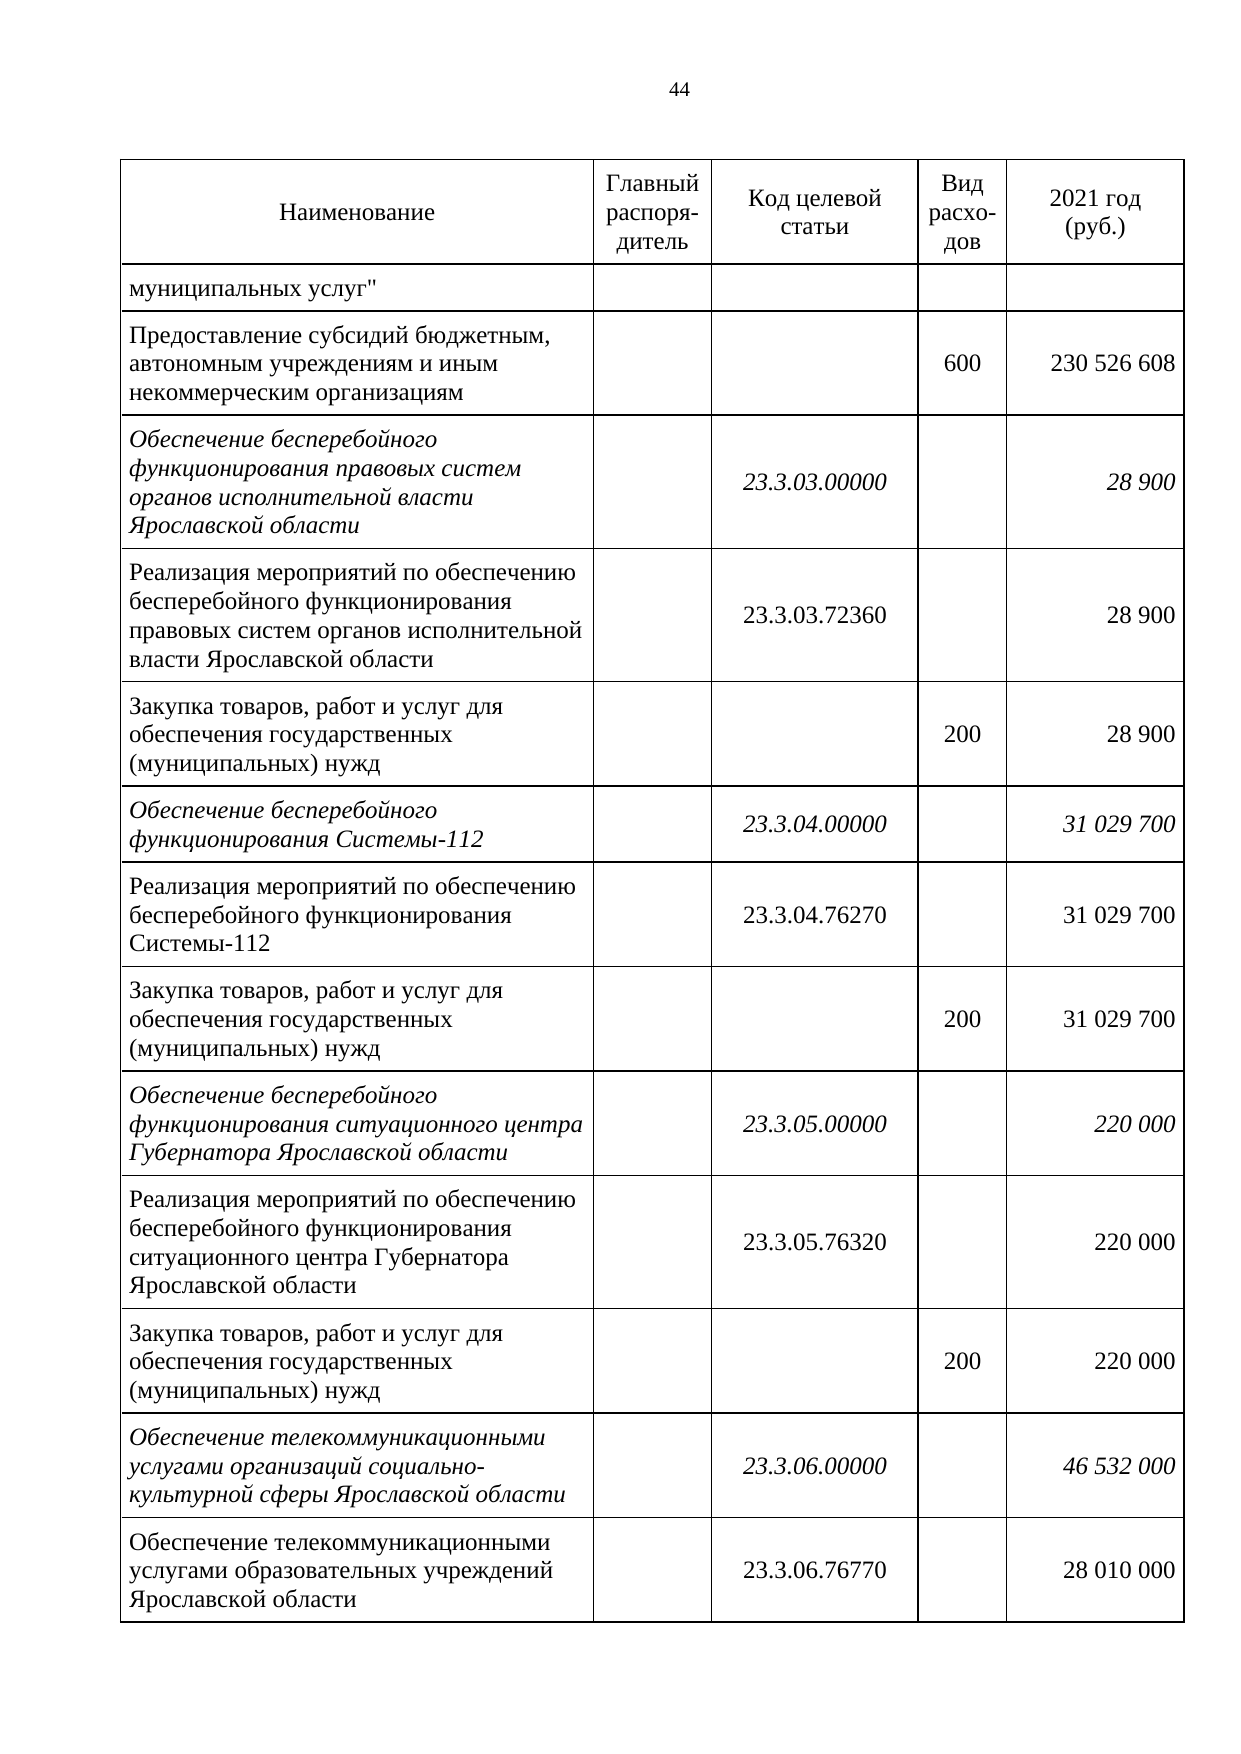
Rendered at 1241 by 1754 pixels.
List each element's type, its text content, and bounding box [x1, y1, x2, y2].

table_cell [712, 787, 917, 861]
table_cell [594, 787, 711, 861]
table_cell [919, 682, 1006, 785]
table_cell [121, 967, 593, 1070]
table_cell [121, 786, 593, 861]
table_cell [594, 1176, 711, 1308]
table_header Наименование [121, 160, 593, 263]
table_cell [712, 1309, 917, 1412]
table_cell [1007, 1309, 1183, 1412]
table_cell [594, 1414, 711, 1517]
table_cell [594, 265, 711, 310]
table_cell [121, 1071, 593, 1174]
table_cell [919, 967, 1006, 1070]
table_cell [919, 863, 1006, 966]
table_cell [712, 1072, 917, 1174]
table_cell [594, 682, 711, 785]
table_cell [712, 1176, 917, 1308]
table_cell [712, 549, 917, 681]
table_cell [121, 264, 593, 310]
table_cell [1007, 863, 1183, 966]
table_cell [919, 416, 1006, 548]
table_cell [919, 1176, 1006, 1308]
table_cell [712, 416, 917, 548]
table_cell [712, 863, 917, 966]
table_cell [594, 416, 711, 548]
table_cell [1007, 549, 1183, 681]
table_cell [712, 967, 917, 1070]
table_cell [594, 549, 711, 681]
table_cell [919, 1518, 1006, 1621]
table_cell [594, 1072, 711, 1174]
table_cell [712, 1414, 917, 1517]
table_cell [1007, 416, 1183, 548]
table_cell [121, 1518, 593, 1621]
table_header 2021 год (руб.) [1007, 160, 1183, 263]
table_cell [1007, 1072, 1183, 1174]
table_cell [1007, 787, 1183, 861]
table_header Главный распоря-дитель [594, 160, 711, 263]
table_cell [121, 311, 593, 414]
table_header Код целевой статьи [712, 160, 917, 263]
table_header Вид расхо-дов [919, 160, 1006, 263]
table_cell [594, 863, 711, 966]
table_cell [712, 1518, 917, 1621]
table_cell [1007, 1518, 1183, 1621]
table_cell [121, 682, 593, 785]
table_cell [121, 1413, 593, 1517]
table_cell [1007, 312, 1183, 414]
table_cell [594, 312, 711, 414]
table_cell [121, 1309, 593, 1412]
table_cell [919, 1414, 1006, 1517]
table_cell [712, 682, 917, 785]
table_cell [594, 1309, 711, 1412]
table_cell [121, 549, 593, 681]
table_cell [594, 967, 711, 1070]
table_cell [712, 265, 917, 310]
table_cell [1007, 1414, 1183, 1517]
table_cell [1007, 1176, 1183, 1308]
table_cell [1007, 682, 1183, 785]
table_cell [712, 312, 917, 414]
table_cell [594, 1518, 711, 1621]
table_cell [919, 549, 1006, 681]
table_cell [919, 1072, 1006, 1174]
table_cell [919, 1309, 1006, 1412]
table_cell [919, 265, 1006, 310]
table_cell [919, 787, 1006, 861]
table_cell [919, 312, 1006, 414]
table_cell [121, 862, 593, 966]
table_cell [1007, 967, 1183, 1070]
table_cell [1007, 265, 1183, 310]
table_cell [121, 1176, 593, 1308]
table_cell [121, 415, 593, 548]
